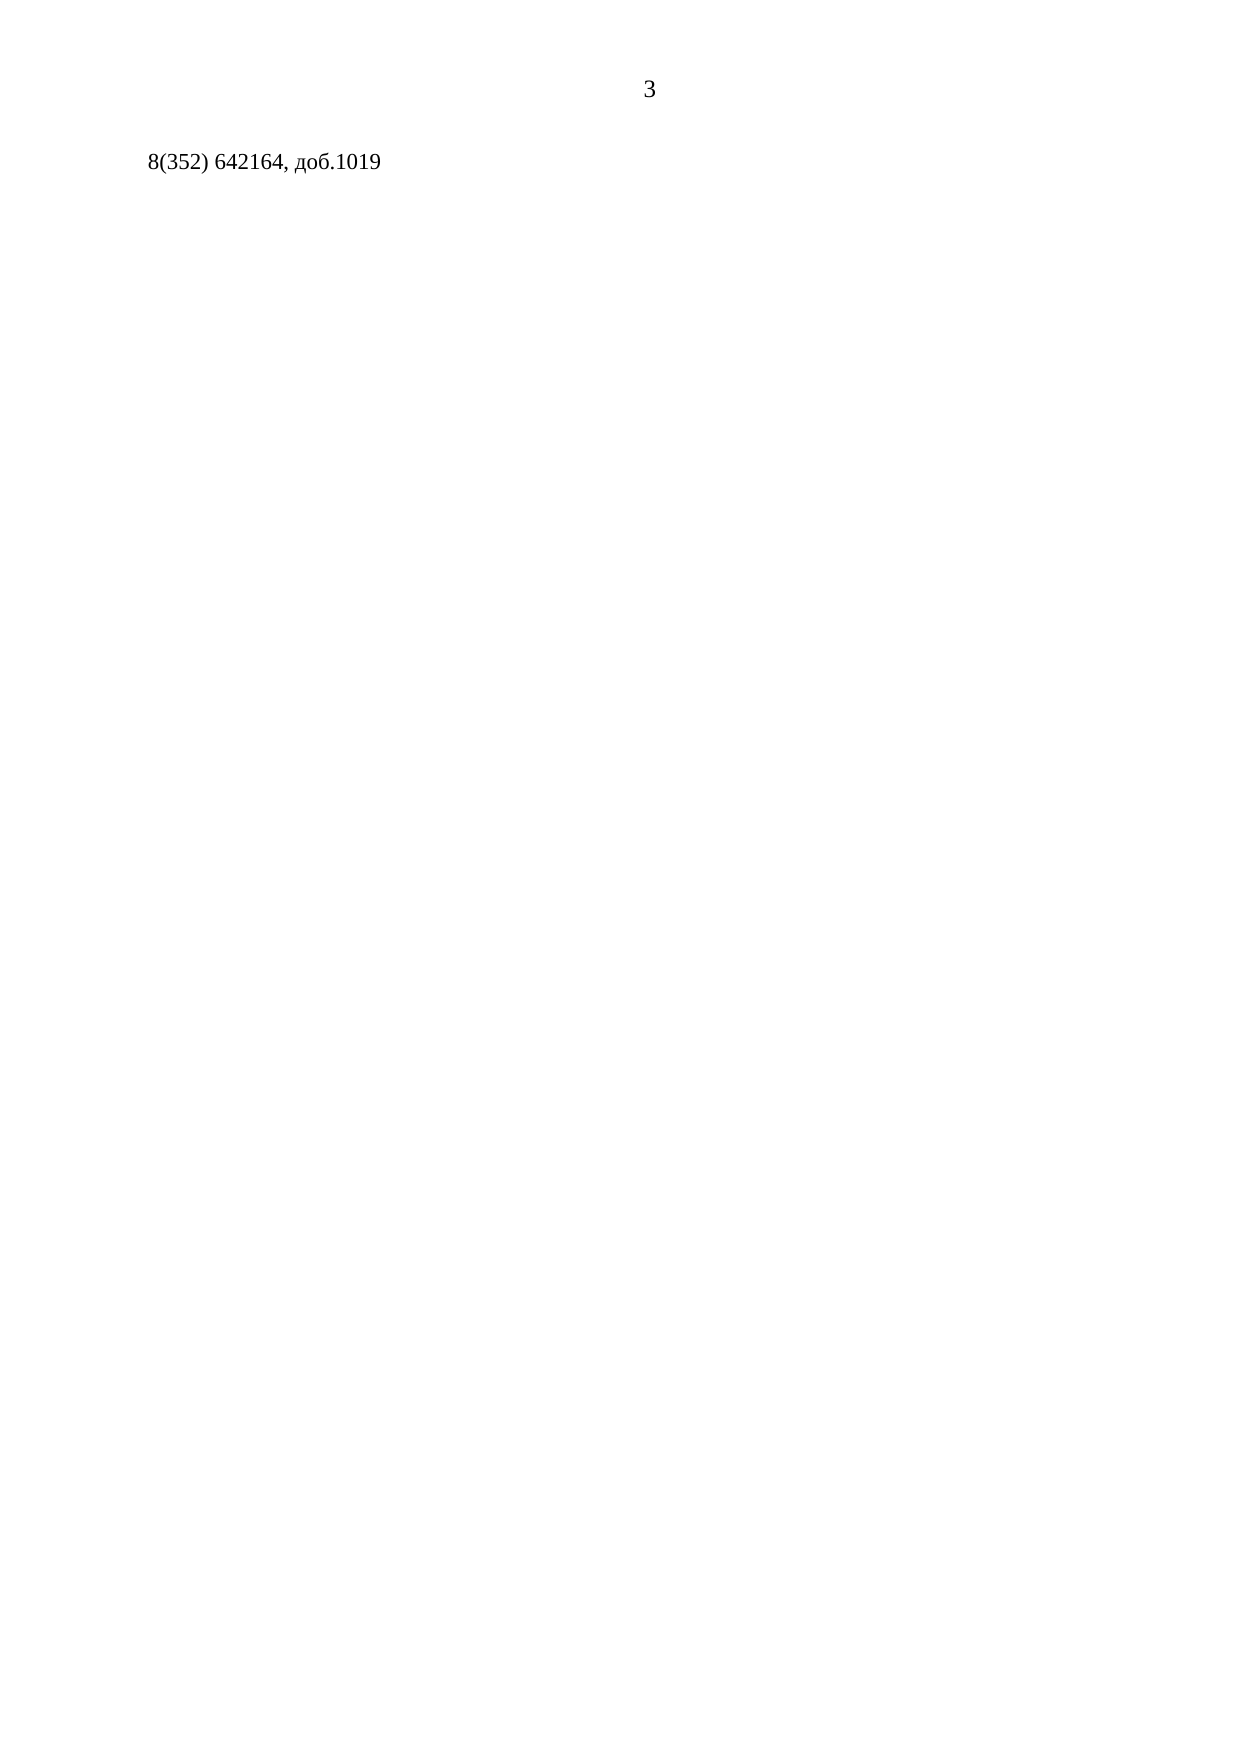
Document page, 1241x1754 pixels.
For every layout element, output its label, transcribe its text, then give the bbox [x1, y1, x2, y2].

text 8(352) 642164, доб.1019 [148, 148, 1152, 174]
